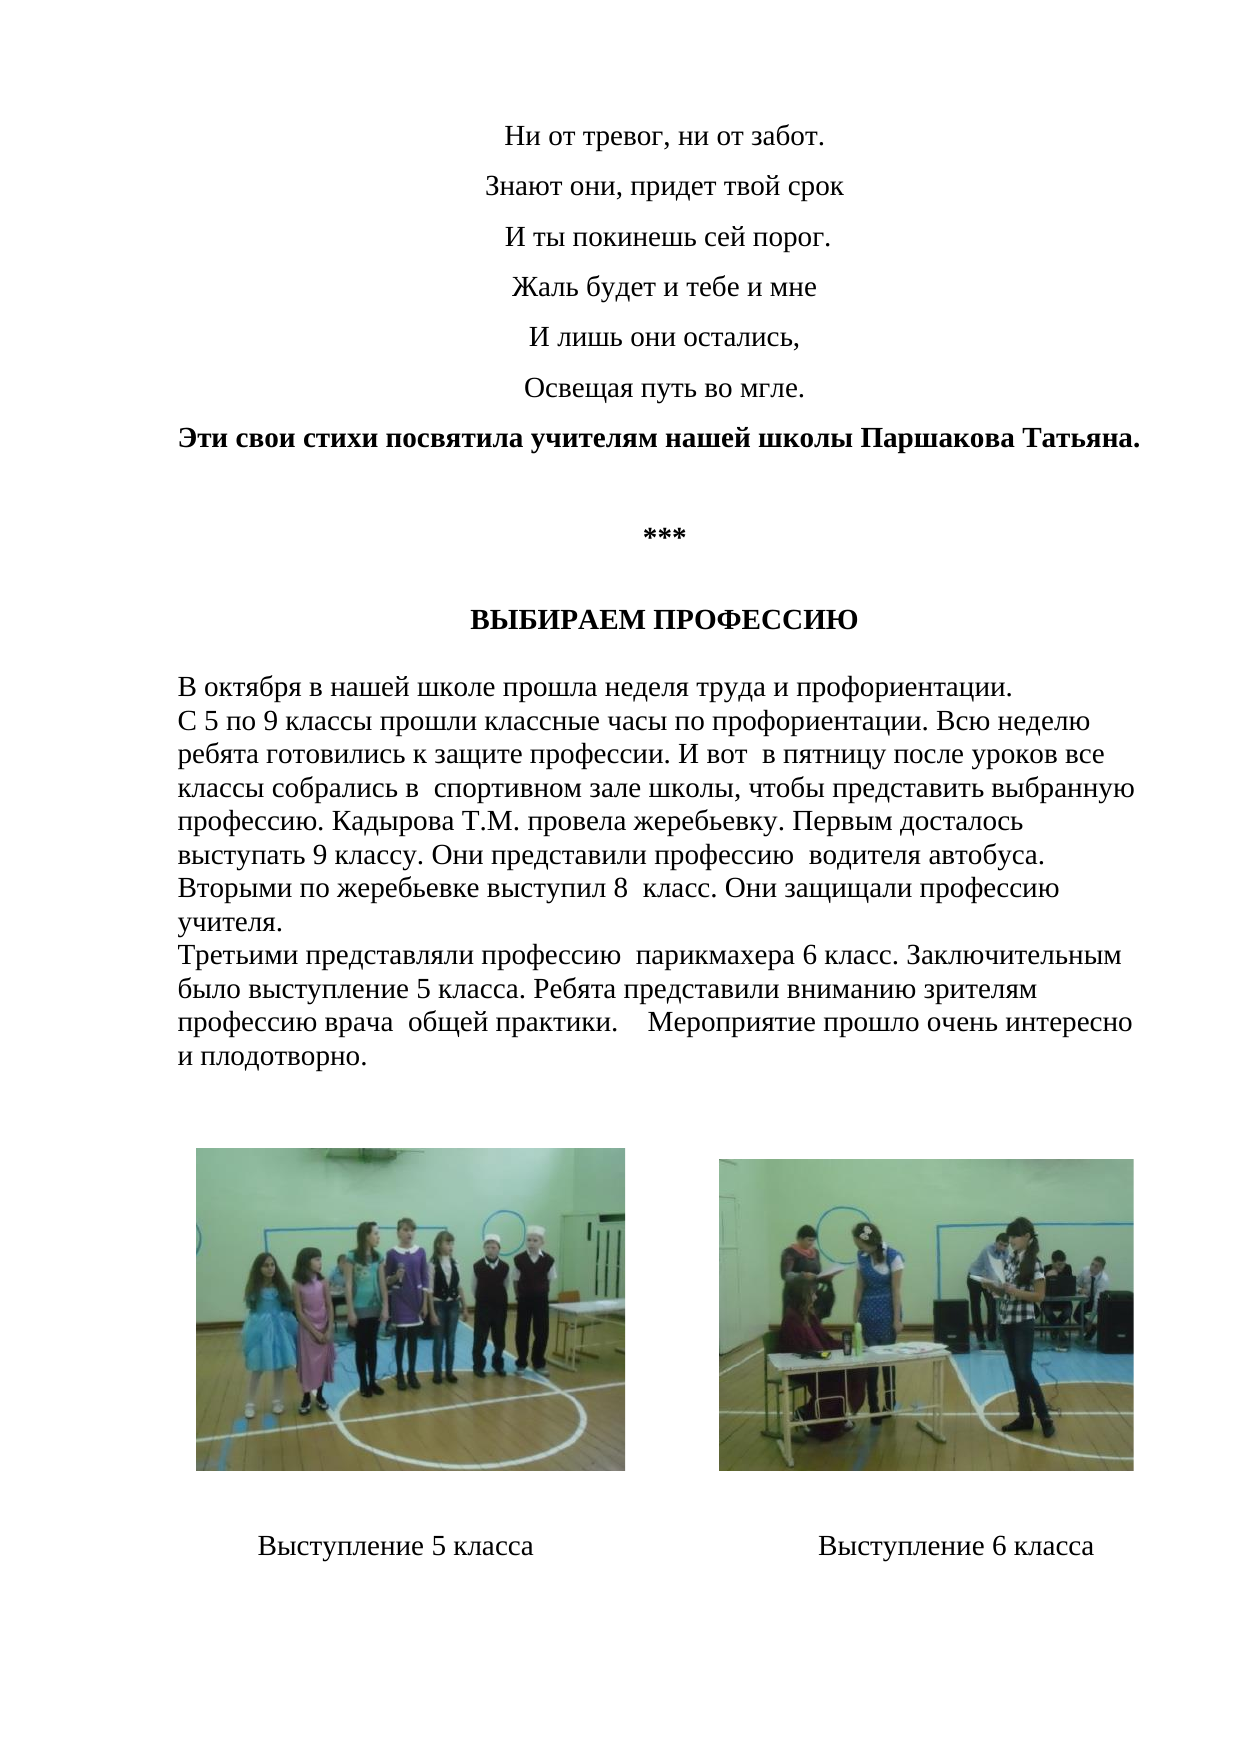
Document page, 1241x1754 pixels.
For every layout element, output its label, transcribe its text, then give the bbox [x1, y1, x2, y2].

text С 5 по 9 классы прошли классные часы по профориентации. Всю неделю ребята готовились к защите профессии. И вот в пятницу после уроков все классы собрались в спортивном зале школы, чтобы представить выбранную профессию. Кадырова Т.М. провела жеребьевку. Первым досталось выступать 9 классу. Они представили профессию водителя автобуса. Вторыми по жеребьевке выступил 8 класс. Они защищали профессию учителя. [177, 703, 1152, 937]
text Выступление 5 класса Выступление 6 класса [177, 1528, 1152, 1562]
picture [719, 1159, 1134, 1471]
text *** [177, 521, 1152, 554]
text Освещая путь во мгле. [177, 370, 1152, 403]
text В октября в нашей школе прошла неделя труда и профориентации. [177, 669, 1152, 703]
text И ты покинешь сей порог. [177, 219, 1152, 252]
text Ни от тревог, ни от забот. [177, 118, 1152, 152]
picture [196, 1148, 626, 1471]
text Жаль будет и тебе и мне [177, 269, 1152, 303]
text ВЫБИРАЕМ ПРОФЕССИЮ [177, 602, 1152, 636]
text И лишь они остались, [177, 319, 1152, 353]
text Знают они, придет твой срок [177, 168, 1152, 202]
text Третьими представляли профессию парикмахера 6 класс. Заключительным было выступление 5 класса. Ребята представили вниманию зрителям профессию врача общей практики. Мероприятие прошло очень интересно и плодотворно. [177, 937, 1152, 1072]
text Эти свои стихи посвятила учителям нашей школы Паршакова Татьяна. [177, 420, 1152, 453]
